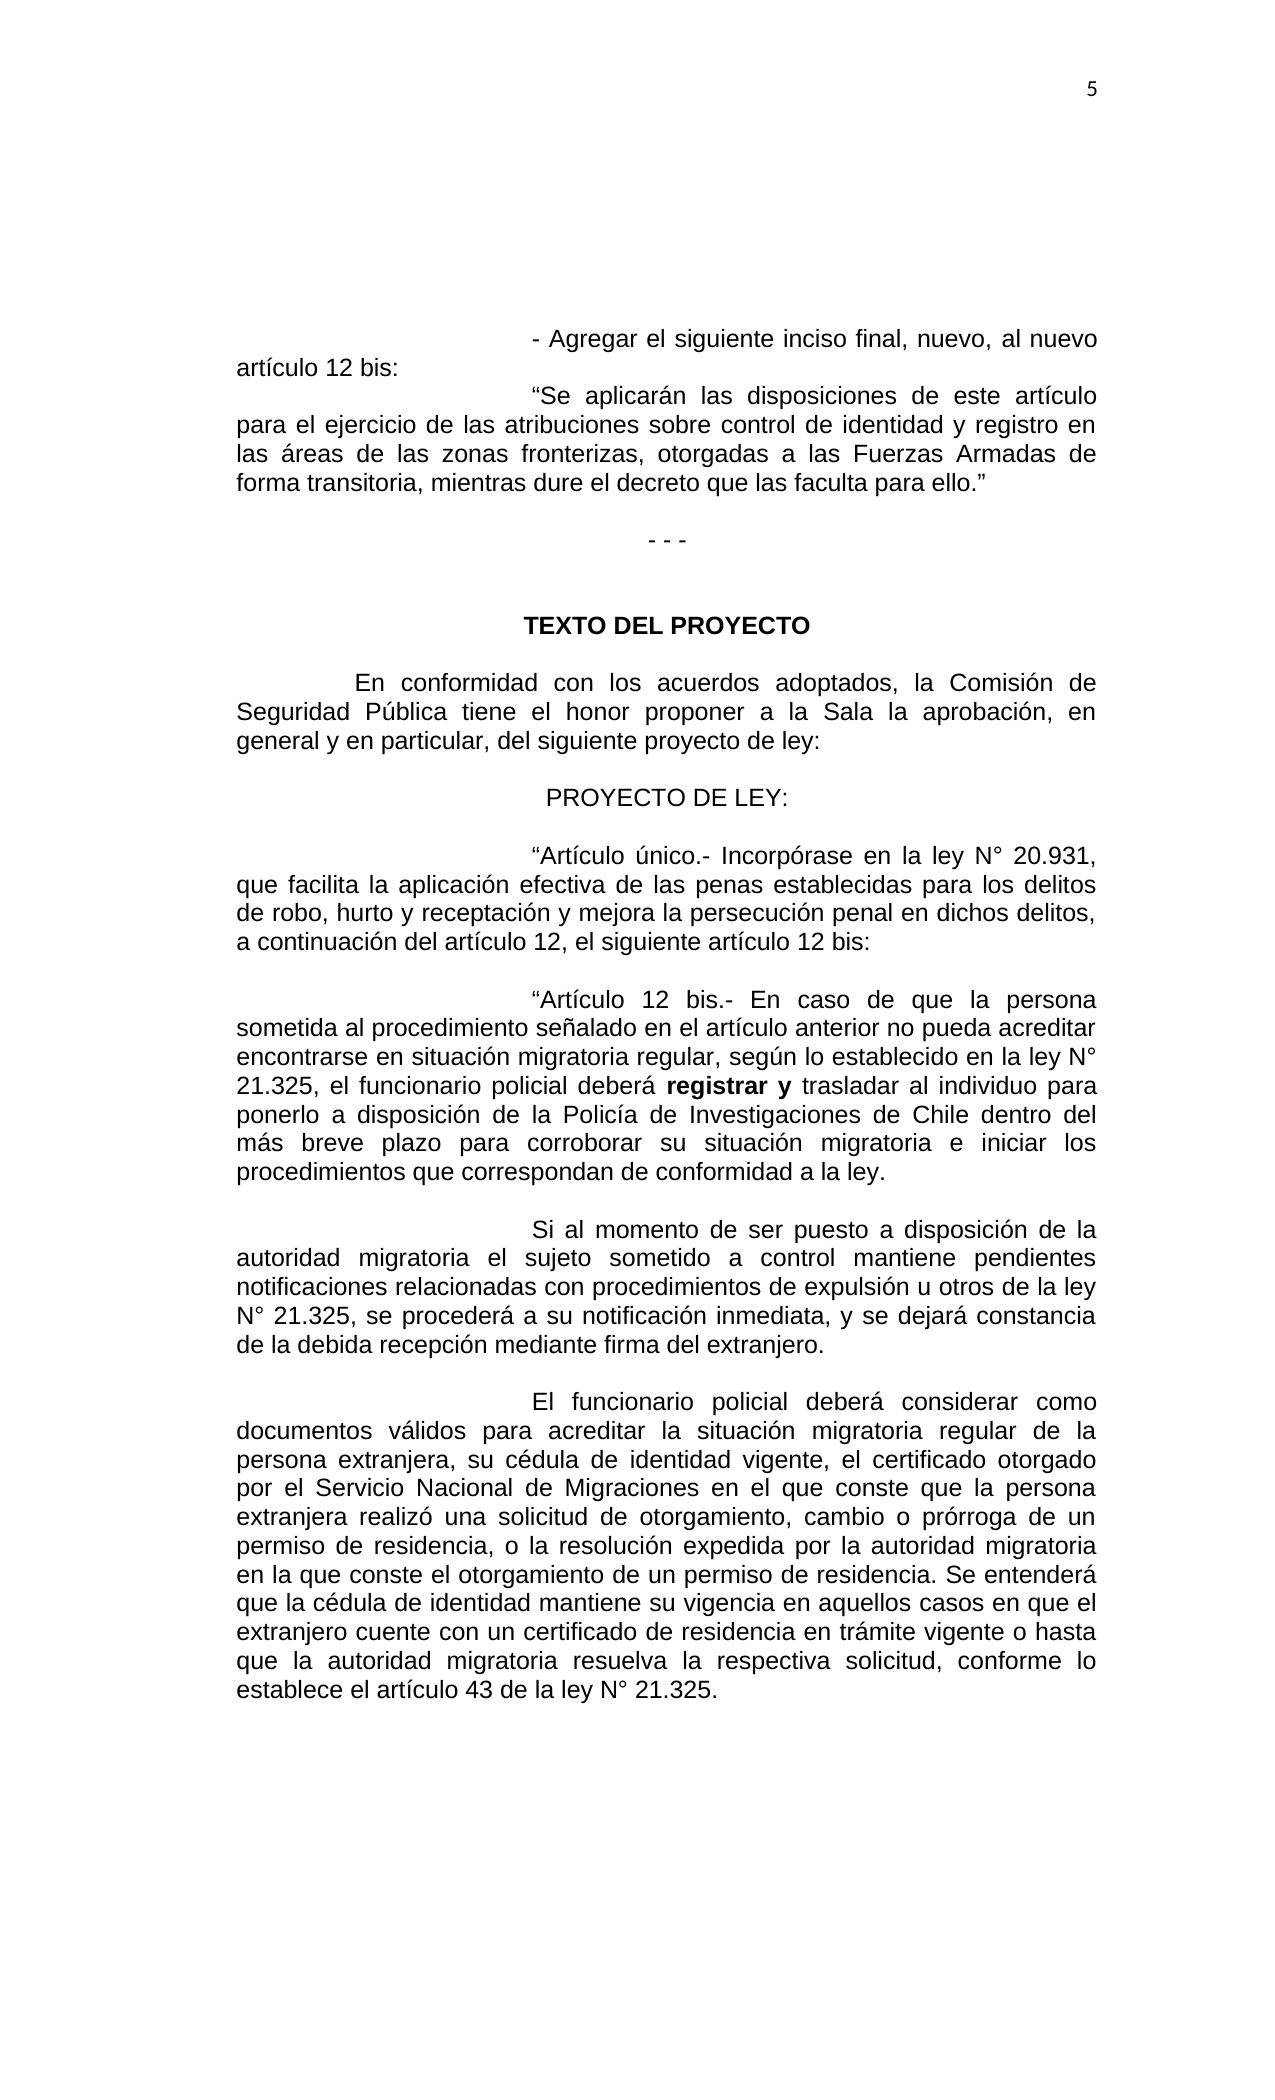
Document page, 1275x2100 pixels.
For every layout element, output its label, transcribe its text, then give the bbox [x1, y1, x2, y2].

text TEXTO DEL PROYECTO [236, 612, 1098, 640]
text Si al momento de ser puesto a disposición de la autoridad migratoria el sujeto sometido a control mantiene pendientes notificaciones relacionadas con procedimientos de expulsión u otros de la ley N° 21.325, se procederá a su notificación inmediata, y se dejará constancia de la debida recepción mediante firma del extranjero. [236, 1214, 1098, 1358]
text - Agregar el siguiente inciso final, nuevo, al nuevo artículo 12 bis: [236, 324, 1098, 382]
text - - - [236, 525, 1098, 554]
text “Se aplicarán las disposiciones de este artículo para el ejercicio de las atribuciones sobre control de identidad y registro en las áreas de las zonas fronterizas, otorgadas a las Fuerzas Armadas de forma transitoria, mientras dure el decreto que las faculta para ello.” [236, 382, 1098, 497]
text El funcionario policial deberá considerar como documentos válidos para acreditar la situación migratoria regular de la persona extranjera, su cédula de identidad vigente, el certificado otorgado por el Servicio Nacional de Migraciones en el que conste que la persona extranjera realizó una solicitud de otorgamiento, cambio o prórroga de un permiso de residencia, o la resolución expedida por la autoridad migratoria en la que conste el otorgamiento de un permiso de residencia. Se entenderá que la cédula de identidad mantiene su vigencia en aquellos casos en que el extranjero cuente con un certificado de residencia en trámite vigente o hasta que la autoridad migratoria resuelva la respectiva solicitud, conforme lo establece el artículo 43 de la ley N° 21.325. [236, 1387, 1098, 1703]
text En conformidad con los acuerdos adoptados, la Comisión de Seguridad Pública tiene el honor proponer a la Sala la aprobación, en general y en particular, del siguiente proyecto de ley: [236, 668, 1098, 754]
text “Artículo 12 bis.- En caso de que la persona sometida al procedimiento señalado en el artículo anterior no pueda acreditar encontrarse en situación migratoria regular, según lo establecido en la ley N° 21.325, el funcionario policial deberá registrar y trasladar al individuo para ponerlo a disposición de la Policía de Investigaciones de Chile dentro del más breve plazo para corroborar su situación migratoria e iniciar los procedimientos que correspondan de conformidad a la ley. [236, 984, 1098, 1186]
text PROYECTO DE LEY: [236, 783, 1098, 812]
text “Artículo único.- Incorpórase en la ley N° 20.931, que facilita la aplicación efectiva de las penas establecidas para los delitos de robo, hurto y receptación y mejora la persecución penal en dichos delitos, a continuación del artículo 12, el siguiente artículo 12 bis: [236, 841, 1098, 956]
